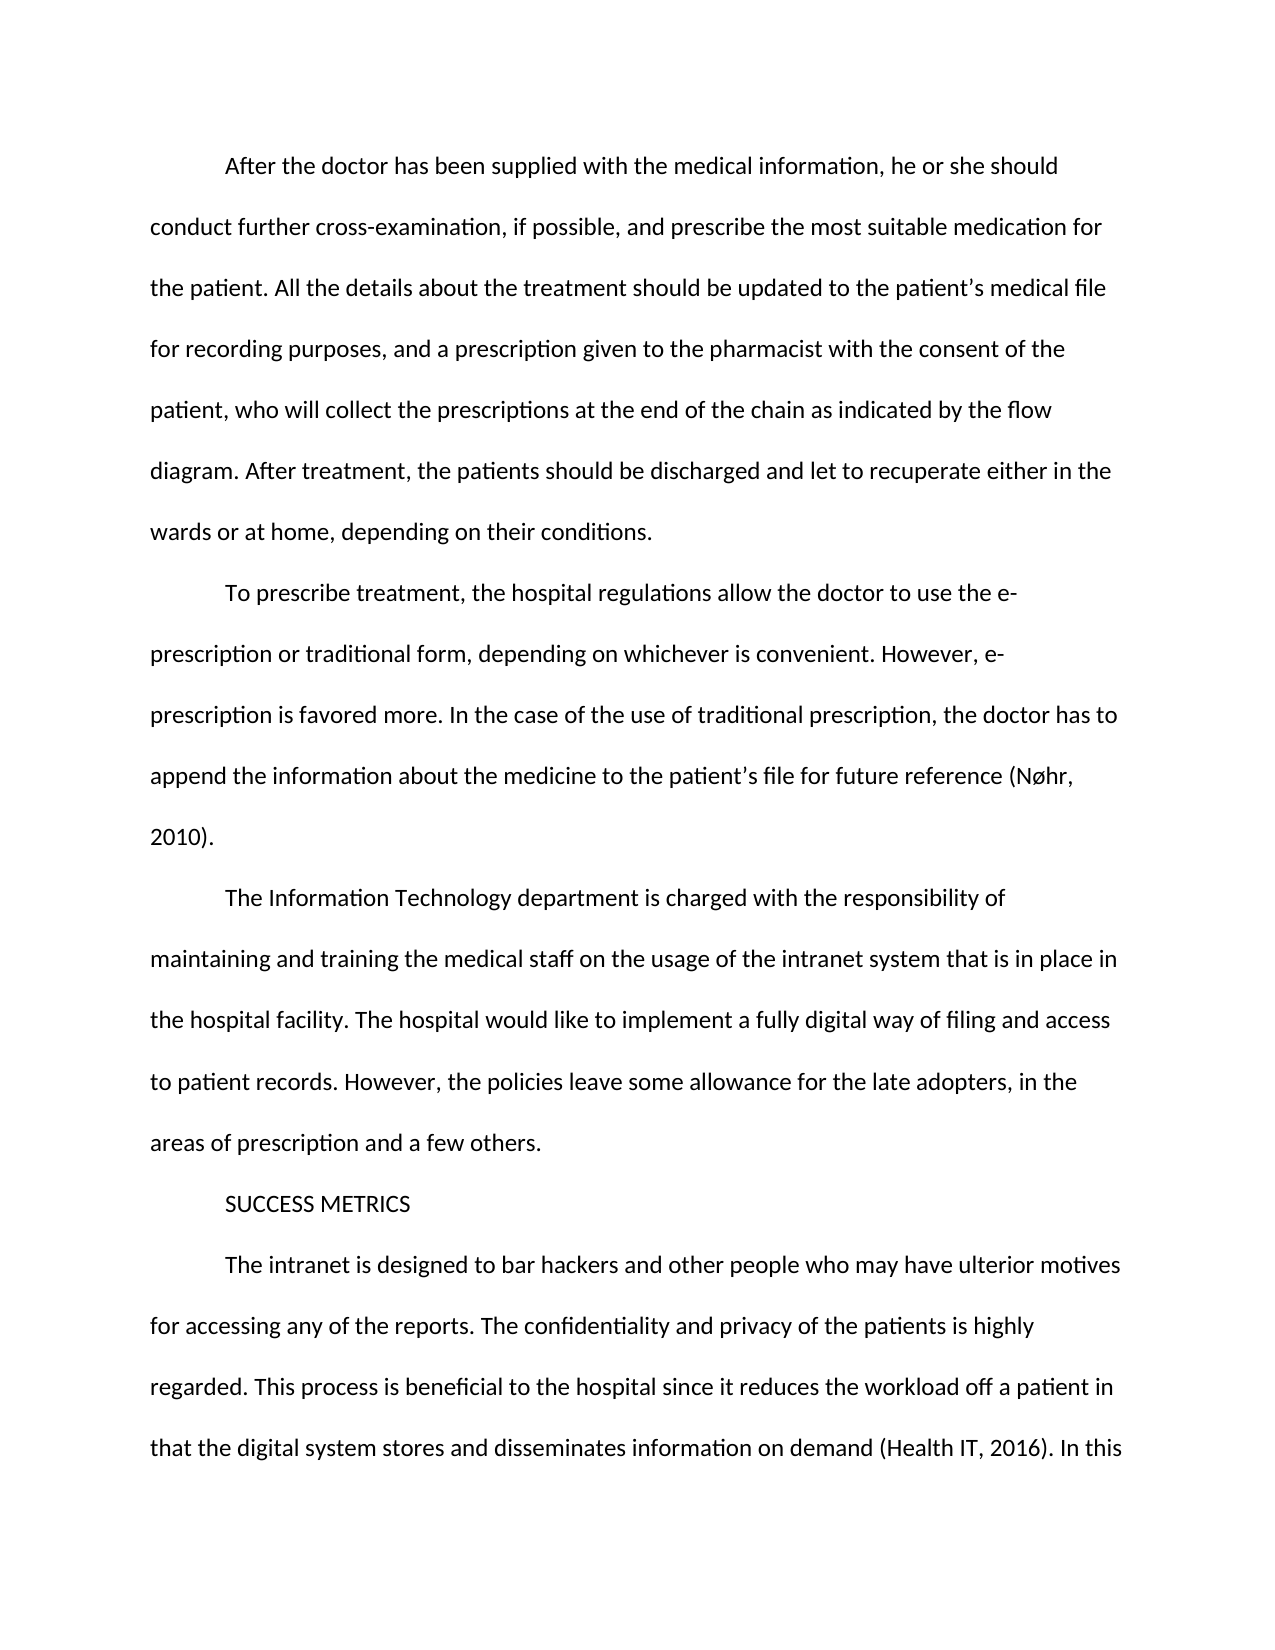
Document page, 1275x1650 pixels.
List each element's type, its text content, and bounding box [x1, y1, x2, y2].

text After the doctor has been supplied with the medical information, he or she should conduct further cross-examination, if possible, and prescribe the most suitable medication for the patient. All the details about the treatment should be updated to the patient’s medical file for recording purposes, and a prescription given to the pharmacist with the consent of the patient, who will collect the prescriptions at the end of the chain as indicated by the flow diagram. After treatment, the patients should be discharged and let to recuperate either in the wards or at home, depending on their conditions. [150, 150, 1125, 547]
text To prescribe treatment, the hospital regulations allow the doctor to use the e-prescription or traditional form, depending on whichever is convenient. However, e-prescription is favored more. In the case of the use of traditional prescription, the doctor has to append the information about the medicine to the patient’s file for future reference (Nøhr, 2010). [150, 577, 1125, 852]
text SUCCESS METRICS [150, 1188, 1125, 1218]
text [150, 1249, 1125, 1462]
text The Information Technology department is charged with the responsibility of maintaining and training the medical staff on the usage of the intranet system that is in place in the hospital facility. The hospital would like to implement a fully digital way of filing and access to patient records. However, the policies leave some allowance for the late adopters, in the areas of prescription and a few others. [150, 882, 1125, 1157]
